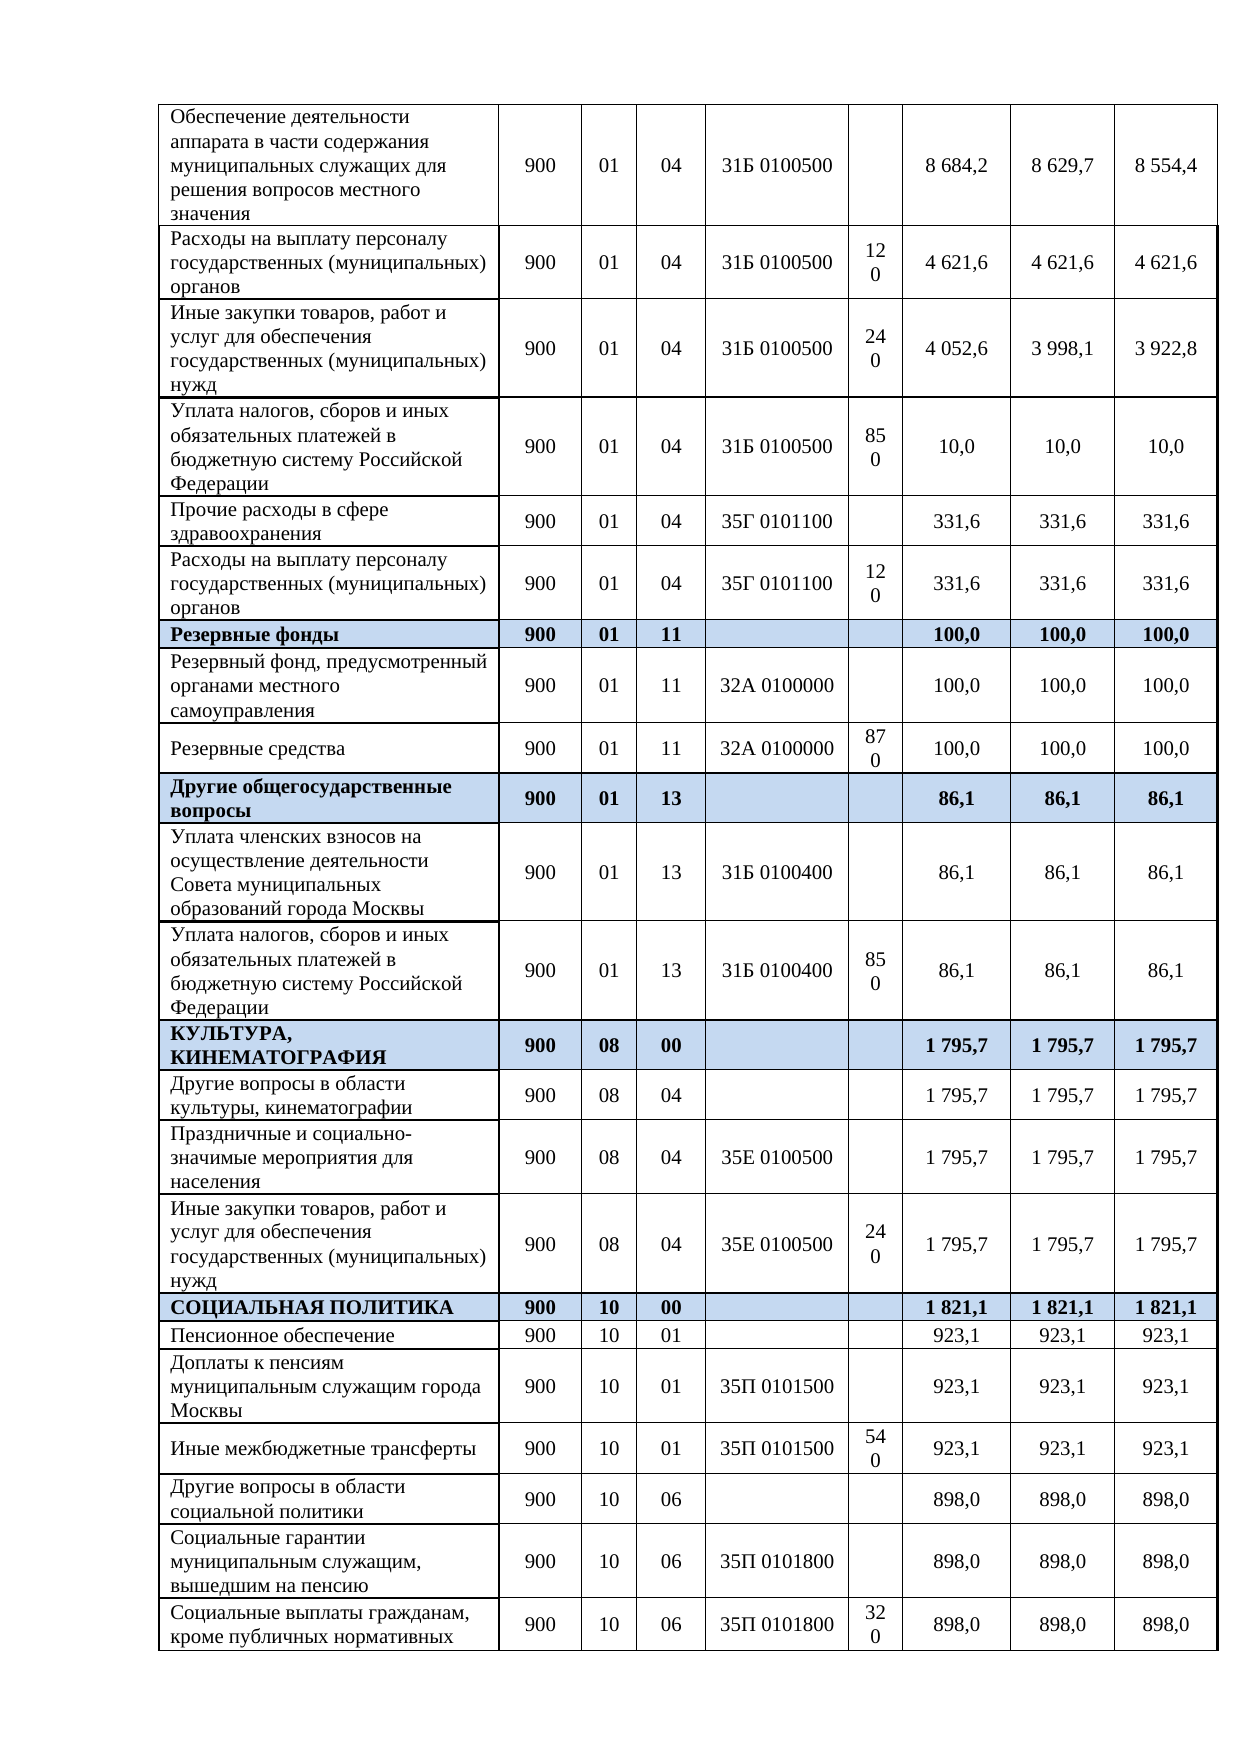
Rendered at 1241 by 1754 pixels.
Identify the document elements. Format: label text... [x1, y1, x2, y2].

table_cell [849, 648, 902, 722]
table_cell [706, 620, 848, 647]
table_cell 86,1 [903, 823, 1010, 920]
table_cell 4 621,6 [903, 226, 1010, 298]
table_cell 86,1 [903, 921, 1010, 1019]
table_cell Расходы на выплату персоналу государственных (муниципальных) органов [160, 226, 498, 298]
table_cell 13 [637, 921, 705, 1019]
table_cell [706, 1474, 848, 1523]
table_cell 923,1 [1011, 1349, 1114, 1422]
table_cell [706, 1021, 848, 1069]
table_cell 8 629,7 [1011, 105, 1114, 225]
table_cell 1 795,7 [1115, 1021, 1216, 1069]
table_cell [849, 1120, 902, 1193]
table_cell 100,0 [1115, 723, 1216, 772]
table_cell 01 [582, 299, 636, 396]
table_cell 900 [500, 1021, 581, 1069]
table_cell 331,6 [903, 496, 1010, 545]
table_cell 100,0 [1115, 620, 1216, 647]
table_cell 10 [582, 1524, 636, 1597]
table_cell Другие вопросы в области культуры, кинематографии [160, 1071, 498, 1119]
table_cell 923,1 [1115, 1321, 1216, 1348]
table_cell 1 795,7 [903, 1120, 1010, 1193]
table_cell [849, 1321, 902, 1348]
table_cell 35П 0101800 [706, 1598, 848, 1649]
table_cell 1 795,7 [903, 1070, 1010, 1119]
table_cell 35П 0101500 [706, 1349, 848, 1422]
table_cell Резервные средства [160, 724, 498, 772]
table_cell 898,0 [1011, 1598, 1114, 1649]
table_cell 1 821,1 [1115, 1294, 1216, 1320]
table_cell 898,0 [1115, 1598, 1216, 1649]
table_cell 01 [582, 226, 636, 298]
table_cell 06 [637, 1524, 705, 1597]
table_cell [160, 1599, 498, 1649]
table_cell 31Б 0100500 [706, 299, 848, 396]
table_cell 870 [849, 723, 902, 772]
table_cell 120 [849, 546, 902, 619]
table_cell 120 [849, 226, 902, 298]
table_cell Расходы на выплату персоналу государственных (муниципальных) органов [160, 547, 498, 619]
table_cell 35Е 0100500 [706, 1120, 848, 1193]
table_cell Другие общегосударственные вопросы [160, 774, 498, 822]
table_cell 04 [637, 546, 705, 619]
table_cell 10,0 [903, 398, 1010, 495]
table_cell 01 [582, 546, 636, 619]
table_cell 240 [849, 299, 902, 396]
table_cell 13 [637, 823, 705, 920]
table_cell [849, 1021, 902, 1069]
table_cell 10 [582, 1474, 636, 1523]
table_cell 898,0 [903, 1474, 1010, 1523]
table_cell Иные закупки товаров, работ и услуг для обеспечения государственных (муниципальных) нужд [160, 1195, 498, 1292]
table_cell [849, 1524, 902, 1597]
table_cell 01 [637, 1321, 705, 1348]
table_cell 01 [637, 1349, 705, 1422]
table_cell 1 795,7 [1011, 1194, 1114, 1292]
table_cell КУЛЬТУРА, КИНЕМАТОГРАФИЯ [160, 1021, 498, 1069]
table_cell 35Г 0101100 [706, 496, 848, 545]
table_cell 100,0 [903, 648, 1010, 722]
table_cell Прочие расходы в сфере здравоохранения [160, 497, 498, 545]
table_cell 04 [637, 105, 705, 225]
table_cell 08 [582, 1120, 636, 1193]
table_cell 11 [637, 723, 705, 772]
table_cell 1 821,1 [1011, 1294, 1114, 1320]
table_cell [706, 1321, 848, 1348]
table_cell 900 [500, 1349, 581, 1422]
table_cell 100,0 [903, 723, 1010, 772]
table_cell 850 [849, 398, 902, 495]
table_cell 10 [582, 1321, 636, 1348]
table_cell 01 [582, 723, 636, 772]
table_cell 900 [500, 1474, 581, 1523]
table_cell 86,1 [1115, 774, 1216, 822]
table_cell 240 [849, 1194, 902, 1292]
table_cell 900 [500, 620, 581, 647]
table_cell Иные закупки товаров, работ и услуг для обеспечения государственных (муниципальных) нужд [160, 300, 498, 396]
table_cell 100,0 [1115, 648, 1216, 722]
table_cell 10,0 [1115, 398, 1216, 495]
table_cell 1 795,7 [1115, 1194, 1216, 1292]
table_cell 35Е 0100500 [706, 1194, 848, 1292]
table_cell [849, 105, 902, 225]
table_cell 11 [637, 620, 705, 647]
table_cell [849, 1070, 902, 1119]
table_cell 00 [637, 1021, 705, 1069]
table_cell 31Б 0100500 [706, 226, 848, 298]
table_cell 1 795,7 [903, 1194, 1010, 1292]
table_cell 331,6 [1011, 496, 1114, 545]
table_cell 100,0 [1011, 648, 1114, 722]
table_cell 3 922,8 [1115, 299, 1216, 396]
table_cell 86,1 [1011, 774, 1114, 822]
table_cell Обеспечение деятельности аппарата в части содержания муниципальных служащих для решения вопросов местного значения [159, 105, 498, 225]
table_cell 900 [500, 546, 581, 619]
table_cell 35П 0101800 [706, 1524, 848, 1597]
table_cell 4 052,6 [903, 299, 1010, 396]
table_cell Другие вопросы в области социальной политики [160, 1475, 498, 1523]
table_cell 01 [582, 823, 636, 920]
table_cell 01 [582, 398, 636, 495]
table_cell 04 [637, 398, 705, 495]
table_cell 900 [500, 1423, 581, 1472]
table_cell 900 [500, 1321, 581, 1348]
table_cell 331,6 [903, 546, 1010, 619]
table_cell Доплаты к пенсиям муниципальным служащим города Москвы [160, 1350, 498, 1422]
table_cell 1 795,7 [1115, 1070, 1216, 1119]
table_cell [849, 774, 902, 822]
table_cell 900 [500, 723, 581, 772]
table_cell 1 795,7 [903, 1021, 1010, 1069]
table_cell 04 [637, 1120, 705, 1193]
table_cell 06 [637, 1474, 705, 1523]
table_cell 35П 0101500 [706, 1423, 848, 1472]
table_cell [849, 496, 902, 545]
table_cell 10 [582, 1598, 636, 1649]
table_cell 900 [500, 398, 581, 495]
table_cell 86,1 [903, 774, 1010, 822]
table_cell 100,0 [1011, 723, 1114, 772]
table_cell 4 621,6 [1115, 226, 1216, 298]
table_cell 01 [582, 774, 636, 822]
table_cell 923,1 [903, 1321, 1010, 1348]
table_cell 898,0 [1011, 1474, 1114, 1523]
table_cell 923,1 [903, 1349, 1010, 1422]
table_cell 900 [500, 496, 581, 545]
table_cell 31Б 0100500 [706, 398, 848, 495]
table_cell Уплата членских взносов на осуществление деятельности Совета муниципальных образований города Москвы [160, 824, 498, 920]
table_cell 923,1 [1115, 1423, 1216, 1472]
table_cell [849, 620, 902, 647]
table_cell 900 [500, 648, 581, 722]
table_cell 01 [582, 648, 636, 722]
table_cell 31Б 0100400 [706, 823, 848, 920]
table_cell 10 [582, 1294, 636, 1320]
table_cell 900 [500, 299, 581, 396]
table_cell 900 [500, 1070, 581, 1119]
table_cell [849, 823, 902, 920]
table_cell 1 795,7 [1115, 1120, 1216, 1193]
table_cell 923,1 [1011, 1423, 1114, 1472]
table_cell [849, 1349, 902, 1422]
table_cell 100,0 [903, 620, 1010, 647]
table_cell 01 [582, 496, 636, 545]
table_cell 13 [637, 774, 705, 822]
table_cell 86,1 [1011, 921, 1114, 1019]
table_cell 86,1 [1115, 823, 1216, 920]
table_cell 01 [582, 921, 636, 1019]
table_cell 01 [582, 105, 636, 225]
table_cell 900 [500, 823, 581, 920]
table_cell 320 [849, 1598, 902, 1649]
table_cell 900 [500, 774, 581, 822]
table_cell Резервные фонды [160, 621, 498, 647]
table_cell Резервный фонд, предусмотренный органами местного самоуправления [160, 649, 498, 722]
table_cell Уплата налогов, сборов и иных обязательных платежей в бюджетную систему Российской Федерации [160, 923, 498, 1019]
table_cell 10 [582, 1349, 636, 1422]
table_cell 923,1 [1115, 1349, 1216, 1422]
table_cell 04 [637, 1070, 705, 1119]
table_cell 900 [499, 105, 581, 225]
table_cell 8 554,4 [1115, 105, 1217, 225]
table_cell 04 [637, 299, 705, 396]
table_cell 00 [637, 1294, 705, 1320]
table_cell 1 795,7 [1011, 1021, 1114, 1069]
table_cell 923,1 [903, 1423, 1010, 1472]
table_cell 900 [500, 1194, 581, 1292]
table_cell 540 [849, 1423, 902, 1472]
table_cell 11 [637, 648, 705, 722]
table_cell 100,0 [1011, 620, 1114, 647]
table_cell Уплата налогов, сборов и иных обязательных платежей в бюджетную систему Российской Федерации [160, 399, 498, 495]
table_cell 898,0 [1115, 1474, 1216, 1523]
table_cell 04 [637, 1194, 705, 1292]
table_cell [849, 1474, 902, 1523]
table_cell 900 [500, 1120, 581, 1193]
table_cell 1 795,7 [1011, 1120, 1114, 1193]
table_cell 923,1 [1011, 1321, 1114, 1348]
table_cell 4 621,6 [1011, 226, 1114, 298]
table_cell 32А 0100000 [706, 723, 848, 772]
table_cell Социальные гарантии муниципальным служащим, вышедшим на пенсию [160, 1525, 498, 1597]
table_cell 900 [500, 1294, 581, 1320]
table_cell 04 [637, 226, 705, 298]
table_cell 86,1 [1115, 921, 1216, 1019]
table_cell 01 [582, 620, 636, 647]
table_cell 31Б 0100500 [706, 105, 848, 225]
table_cell [849, 1294, 902, 1320]
table_cell 08 [582, 1021, 636, 1069]
table_cell 10 [582, 1423, 636, 1472]
table_cell Иные межбюджетные трансферты [160, 1424, 498, 1472]
table_cell 900 [500, 921, 581, 1019]
table_cell СОЦИАЛЬНАЯ ПОЛИТИКА [160, 1294, 498, 1320]
table_cell [706, 1294, 848, 1320]
table_cell 8 684,2 [903, 105, 1010, 225]
table_cell 06 [637, 1598, 705, 1649]
table_cell 900 [500, 1598, 581, 1649]
table_cell 898,0 [1115, 1524, 1216, 1597]
table_cell 898,0 [903, 1524, 1010, 1597]
table_cell Праздничные и социально-значимые мероприятия для населения [160, 1121, 498, 1193]
table_cell 898,0 [903, 1598, 1010, 1649]
table_cell 1 795,7 [1011, 1070, 1114, 1119]
table_cell 31Б 0100400 [706, 921, 848, 1019]
table_cell 331,6 [1011, 546, 1114, 619]
table_cell 08 [582, 1070, 636, 1119]
table_cell 04 [637, 496, 705, 545]
table_cell 32А 0100000 [706, 648, 848, 722]
table_cell 900 [500, 226, 581, 298]
table_cell 898,0 [1011, 1524, 1114, 1597]
table_cell [706, 1070, 848, 1119]
table_cell 08 [582, 1194, 636, 1292]
table_cell 3 998,1 [1011, 299, 1114, 396]
table_cell 1 821,1 [903, 1294, 1010, 1320]
table_cell 86,1 [1011, 823, 1114, 920]
table_cell 35Г 0101100 [706, 546, 848, 619]
table_cell 850 [849, 921, 902, 1019]
table_cell 10,0 [1011, 398, 1114, 495]
table_cell 331,6 [1115, 546, 1216, 619]
table_cell Пенсионное обеспечение [160, 1322, 498, 1348]
table_cell 01 [637, 1423, 705, 1472]
table_cell 900 [500, 1524, 581, 1597]
table_cell [706, 774, 848, 822]
table_cell 331,6 [1115, 496, 1216, 545]
